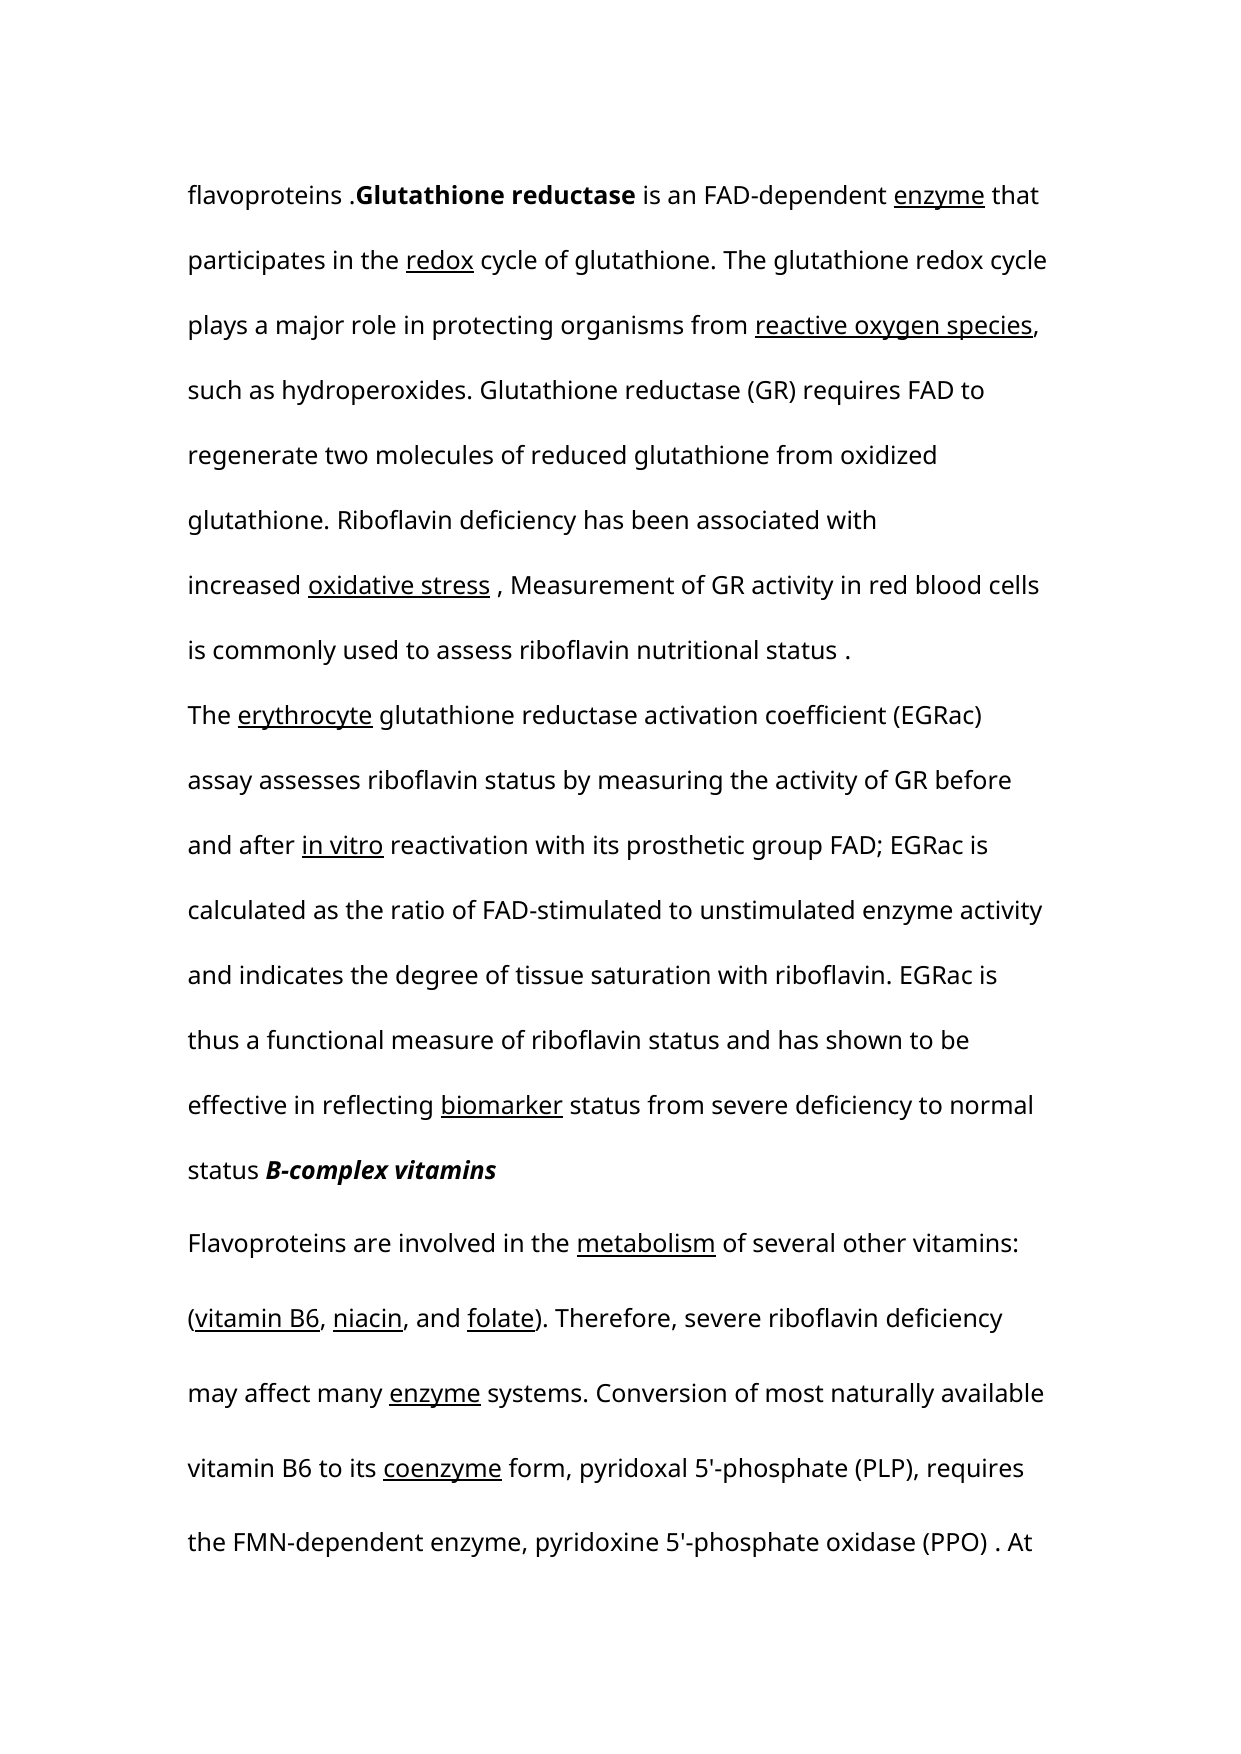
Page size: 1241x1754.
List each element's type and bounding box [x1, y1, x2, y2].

subtitle [187, 162, 1053, 1202]
text [187, 1211, 1053, 1574]
